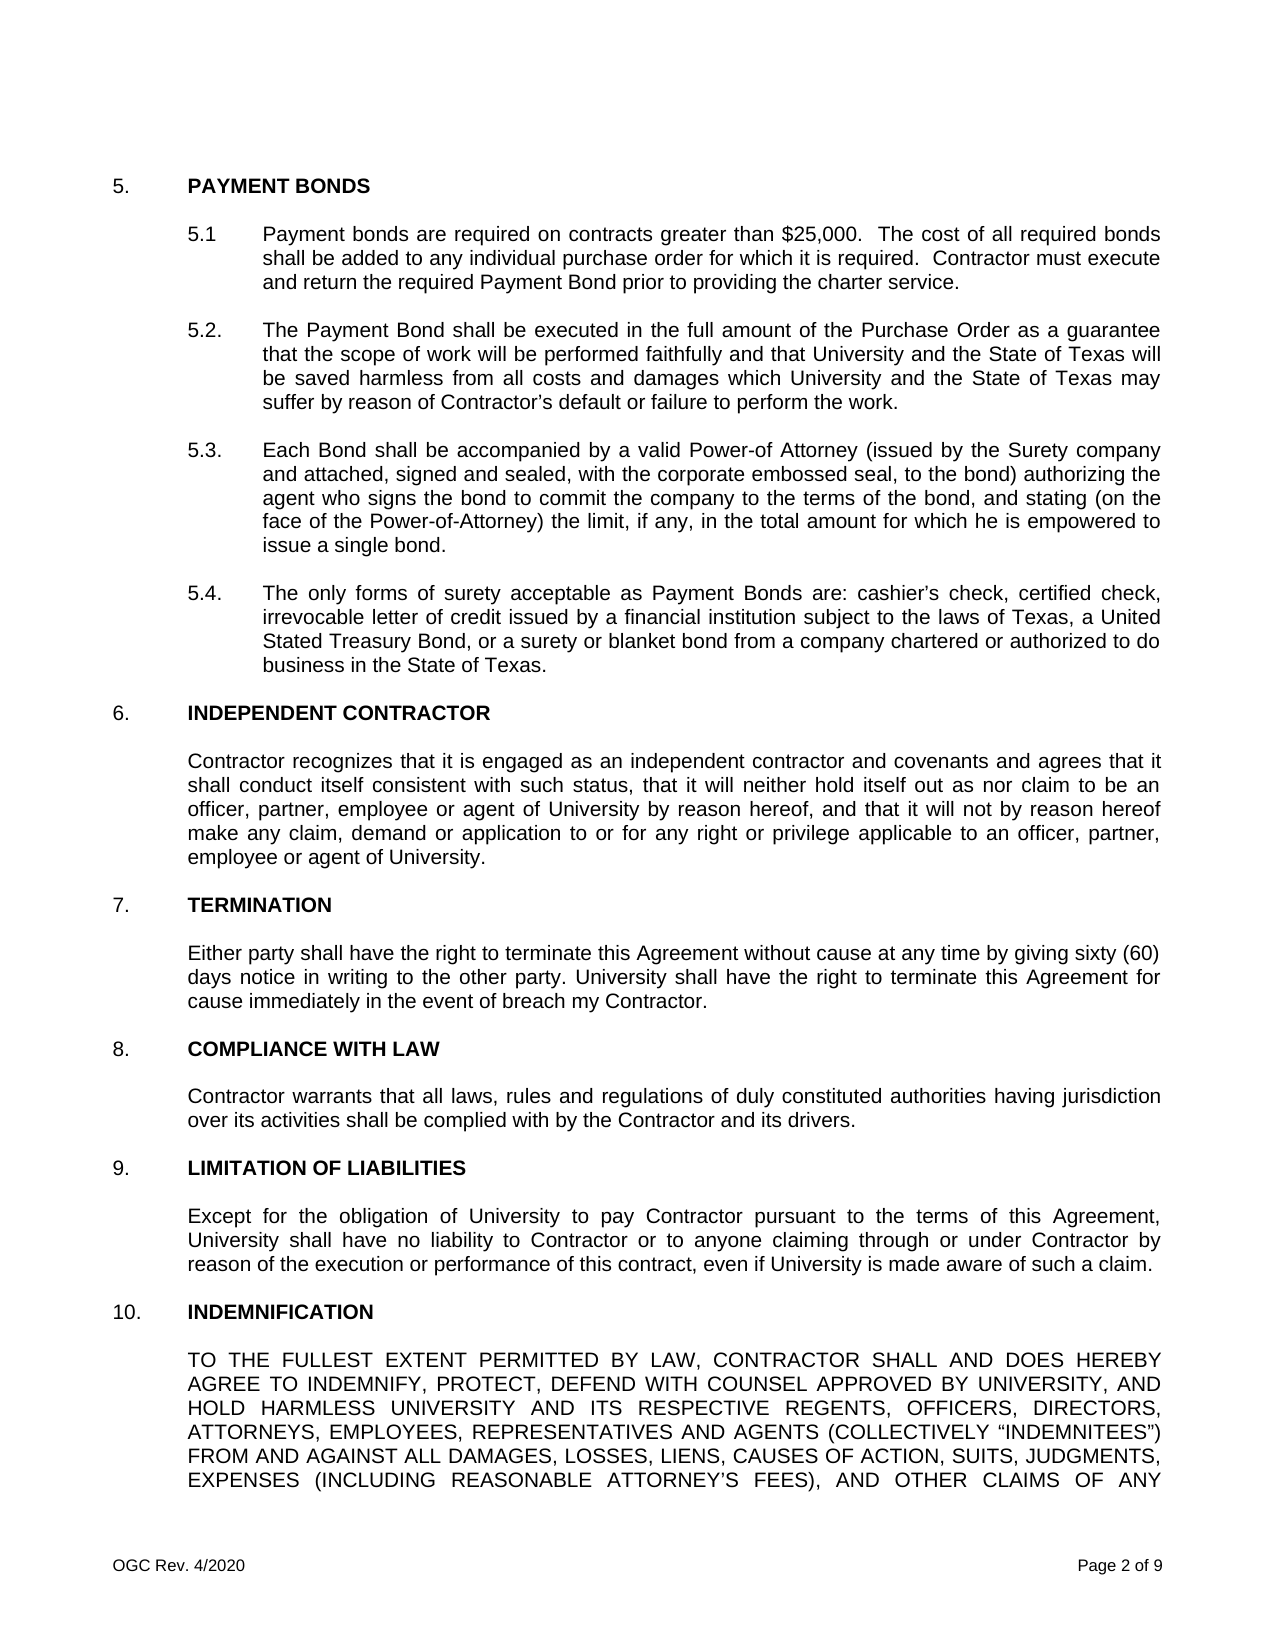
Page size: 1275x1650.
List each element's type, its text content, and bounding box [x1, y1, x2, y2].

text 5.2. The Payment Bond shall be executed in the full amount of the Purchase Order as a guarantee that the scope of work will be performed faithfully and that University and the State of Texas will be saved harmless from all costs and damages which University and the State of Texas may suffer by reason of Contractor’s default or failure to perform the work. [187, 318, 1162, 413]
text Contractor warrants that all laws, rules and regulations of duly constituted authorities having jurisdiction over its activities shall be complied with by the Contractor and its drivers. [112, 1084, 1162, 1132]
text Either party shall have the right to terminate this Agreement without cause at any time by giving sixty (60) days notice in writing to the other party. University shall have the right to terminate this Agreement for cause immediately in the event of breach my Contractor. [187, 941, 1162, 1012]
text 7. TERMINATION [112, 893, 1162, 917]
text 6. INDEPENDENT CONTRACTOR [112, 701, 1162, 725]
text 5.4. The only forms of surety acceptable as Payment Bonds are: cashier’s check, certified check, irrevocable letter of credit issued by a financial institution subject to the laws of Texas, a United Stated Treasury Bond, or a surety or blanket bond from a company chartered or authorized to do business in the State of Texas. [187, 581, 1162, 677]
text 5. PAYMENT BONDS [112, 174, 1162, 198]
text 5.1 Payment bonds are required on contracts greater than $25,000. The cost of all required bonds shall be added to any individual purchase order for which it is required. Contractor must execute and return the required Payment Bond prior to providing the charter service. [187, 222, 1162, 294]
text 10. INDEMNIFICATION [112, 1300, 1162, 1324]
text 8. COMPLIANCE WITH LAW [112, 1036, 1162, 1060]
text Contractor recognizes that it is engaged as an independent contractor and covenants and agrees that it shall conduct itself consistent with such status, that it will neither hold itself out as nor claim to be an officer, partner, employee or agent of University by reason hereof, and that it will not by reason hereof make any claim, demand or application to or for any right or privilege applicable to an officer, partner, employee or agent of University. [187, 749, 1162, 869]
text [112, 1348, 1162, 1492]
text 9. LIMITATION OF LIABILITIES [112, 1156, 1162, 1180]
text Except for the obligation of University to pay Contractor pursuant to the terms of this Agreement, University shall have no liability to Contractor or to anyone claiming through or under Contractor by reason of the execution or performance of this contract, even if University is made aware of such a claim. [112, 1204, 1162, 1276]
text 5.3. Each Bond shall be accompanied by a valid Power-of Attorney (issued by the Surety company and attached, signed and sealed, with the corporate embossed seal, to the bond) authorizing the agent who signs the bond to commit the company to the terms of the bond, and stating (on the face of the Power-of-Attorney) the limit, if any, in the total amount for which he is empowered to issue a single bond. [187, 437, 1162, 557]
